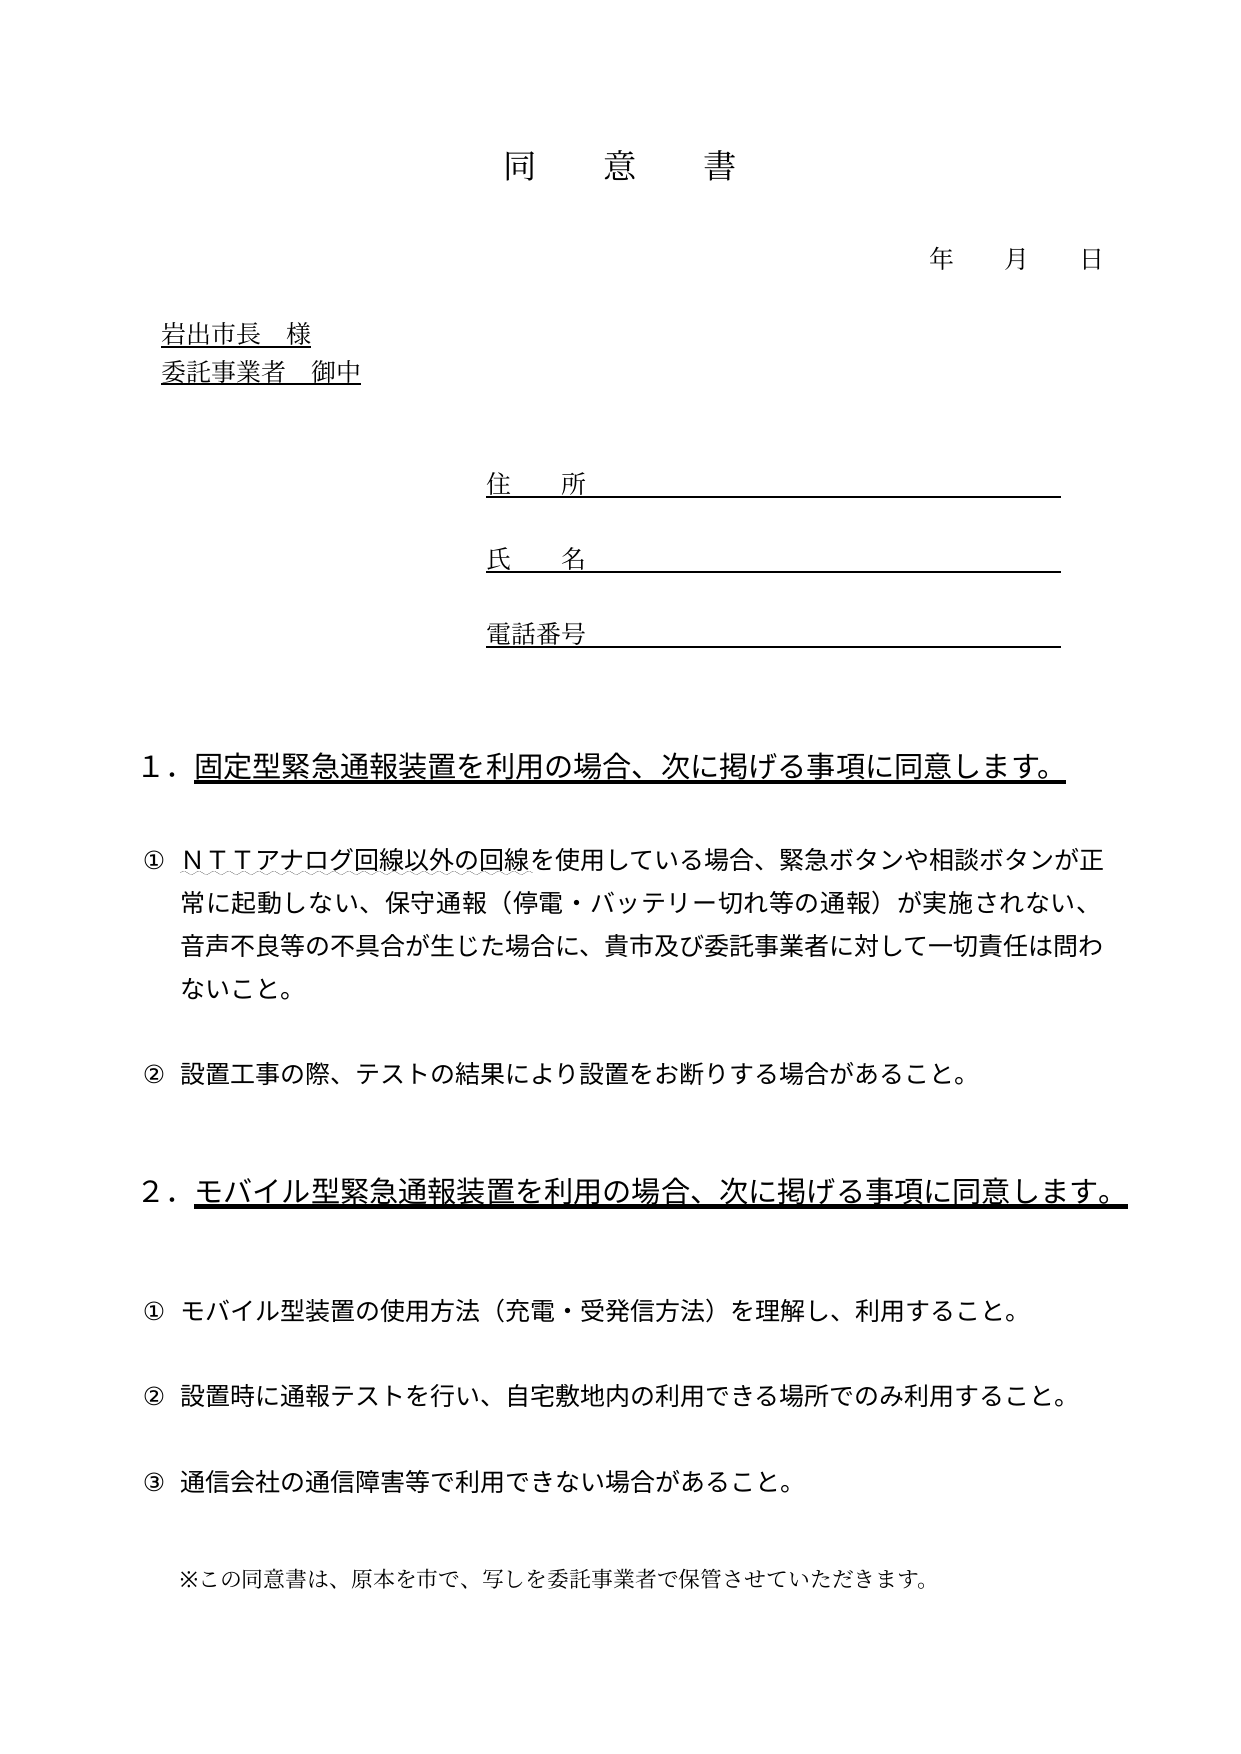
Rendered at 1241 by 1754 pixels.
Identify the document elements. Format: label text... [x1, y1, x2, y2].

text 岩出市長 様 [136, 314, 1104, 352]
text 年 月 日 [136, 239, 1104, 277]
text 住 所 [136, 464, 1104, 502]
text 同 意 書 [136, 127, 1104, 202]
list 設置時に通報テストを行い、自宅敷地内の利用できる場所でのみ利用すること。 [143, 1376, 1104, 1413]
text 委託事業者 御中 [136, 352, 1104, 389]
list モバイル型装置の使用方法（充電・受発信方法）を理解し、利用すること。 [143, 1291, 1104, 1328]
text ２．モバイル型緊急通報装置を利用の場合、次に掲げる事項に同意します。 [136, 1152, 1104, 1227]
list ＮＴＴアナログ回線以外の回線を使用している場合、緊急ボタンや相談ボタンが正常に起動しない、保守通報（停電・バッテリー切れ等の通報）が実施されない、音声不良等の不具合が生じた場合に、貴市及び委託事業者に対して一切責任は問わないこと。 [143, 839, 1104, 1006]
text ※この同意書は、原本を市で、写しを委託事業者で保管させていただきます。 [136, 1559, 1104, 1596]
text １．固定型緊急通報装置を利用の場合、次に掲げる事項に同意します。 [136, 727, 1104, 802]
text 氏 名 [136, 539, 1104, 577]
text 電話番号 [136, 614, 1104, 652]
list 通信会社の通信障害等で利用できない場合があること。 [143, 1462, 1104, 1499]
list 設置工事の際、テストの結果により設置をお断りする場合があること。 [143, 1054, 1104, 1092]
